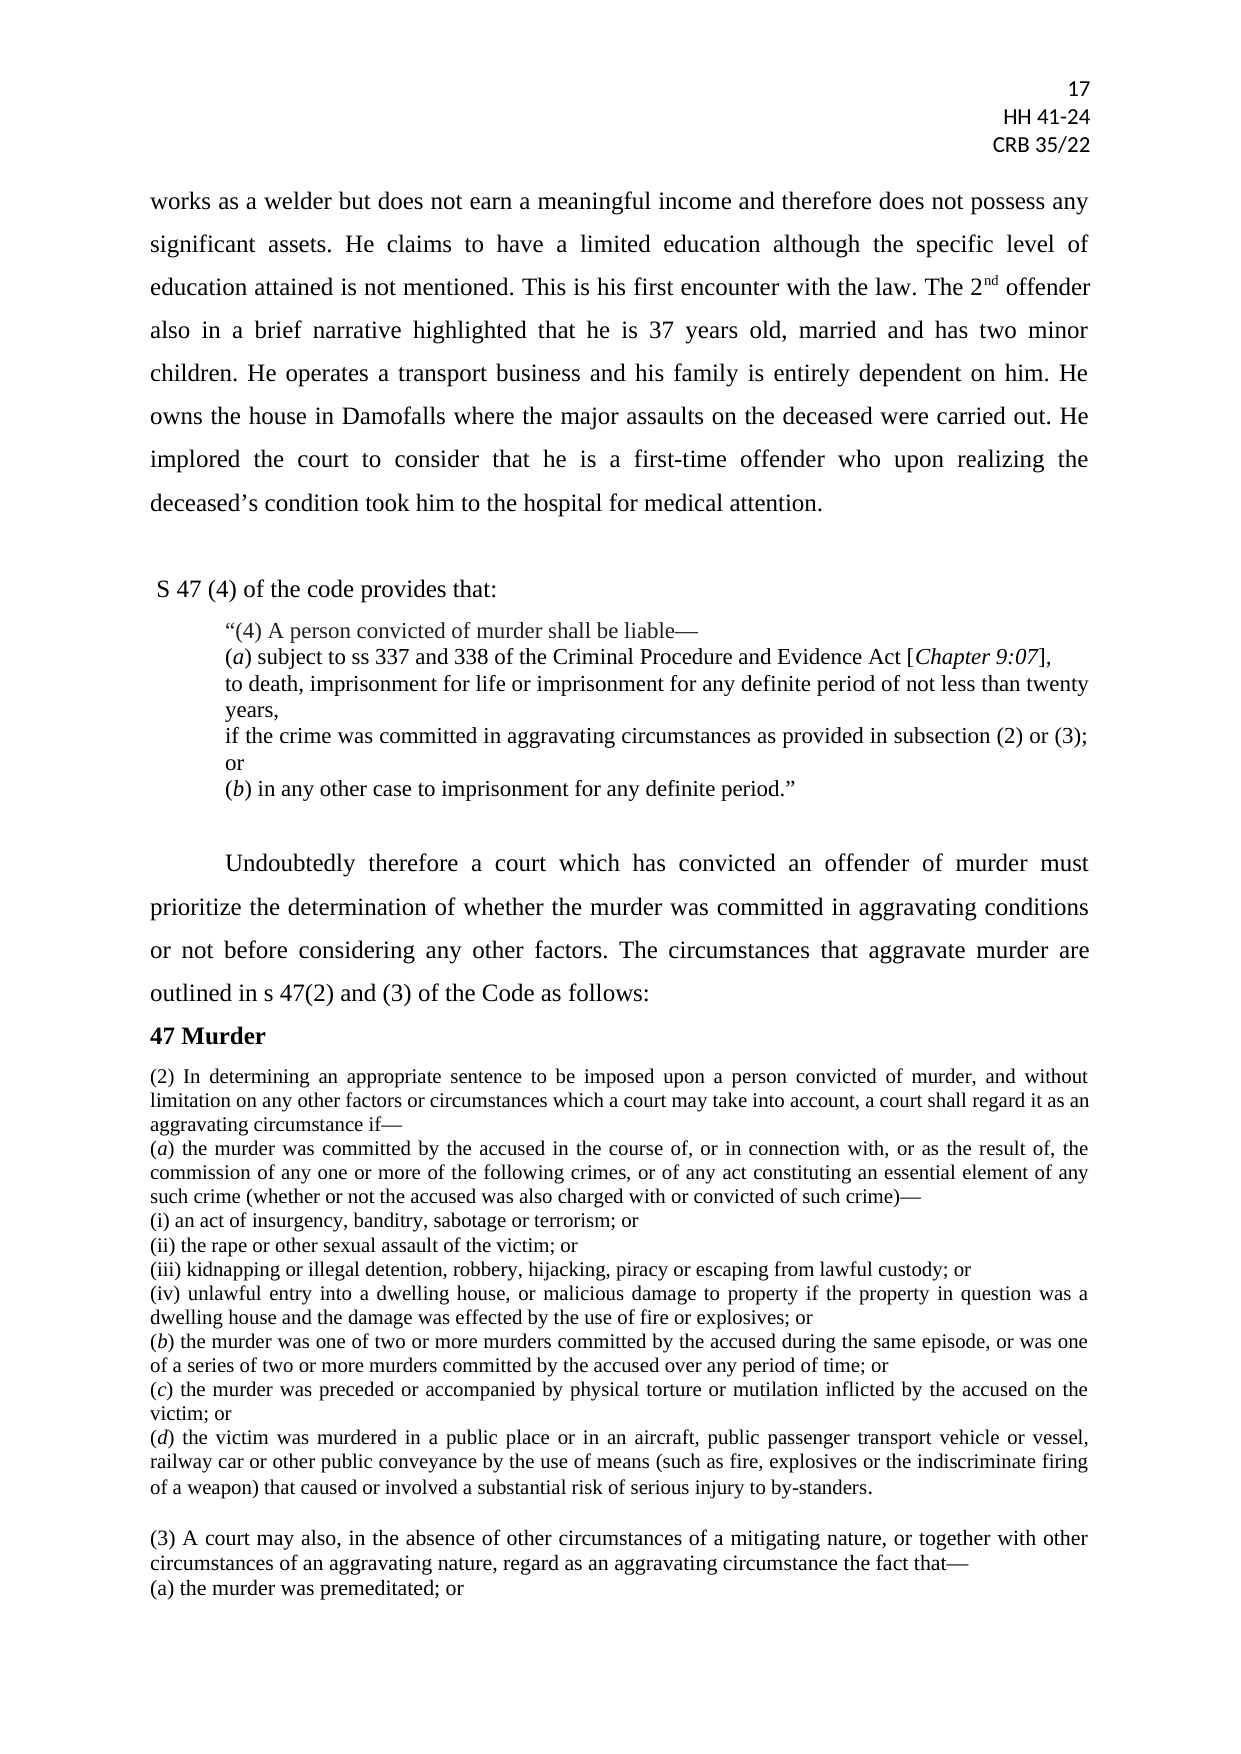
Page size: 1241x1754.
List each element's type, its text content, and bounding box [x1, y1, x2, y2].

text (c) the murder was preceded or accompanied by physical torture or mutilation inflicted by the accused on the victim; or [150, 1377, 1090, 1425]
text (b) in any other case to imprisonment for any definite period.” [225, 775, 1090, 802]
text (a) the murder was premeditated; or [150, 1575, 1090, 1601]
text to death, imprisonment for life or imprisonment for any definite period of not less than twenty years, [225, 670, 1090, 722]
text (a) the murder was committed by the accused in the course of, or in connection with, or as the result of, the commission of any one or more of the following crimes, or of any act constituting an essential element of any such crime (whether or not the accused was also charged with or convicted of such crime)— [150, 1136, 1090, 1208]
text (a) subject to ss 337 and 338 of the Criminal Procedure and Evidence Act [Chapter 9:07], [225, 643, 1090, 670]
text if the crime was committed in aggravating circumstances as provided in subsection (2) or (3); or [225, 722, 1090, 775]
text (b) the murder was one of two or more murders committed by the accused during the same episode, or was one of a series of two or more murders committed by the accused over any period of time; or [150, 1329, 1090, 1377]
text (d) the victim was murdered in a public place or in an aircraft, public passenger transport vehicle or vessel, railway car or other public conveyance by the use of means (such as fire, explosives or the indiscriminate firing of a weapon) that caused or involved a substantial risk of serious injury to by-standers. [150, 1425, 1090, 1500]
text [150, 186, 1090, 516]
text (2) In determining an appropriate sentence to be imposed upon a person convicted of murder, and without limitation on any other factors or circumstances which a court may take into account, a court shall regard it as an aggravating circumstance if— [150, 1064, 1090, 1136]
text S 47 (4) of the code provides that: [150, 574, 1090, 603]
text (iii) kidnapping or illegal detention, robbery, hijacking, piracy or escaping from lawful custody; or [150, 1257, 1090, 1281]
text “(4) A person convicted of murder shall be liable— [225, 617, 1090, 643]
text (iv) unlawful entry into a dwelling house, or malicious damage to property if the property in question was a dwelling house and the damage was effected by the use of fire or explosives; or [150, 1281, 1090, 1329]
text (i) an act of insurgency, banditry, sabotage or terrorism; or [150, 1208, 1090, 1232]
text Undoubtedly therefore a court which has convicted an offender of murder must prioritize the determination of whether the murder was committed in aggravating conditions or not before considering any other factors. The circumstances that aggravate murder are outlined in s 47(2) and (3) of the Code as follows: [150, 848, 1090, 1007]
text (3) A court may also, in the absence of other circumstances of a mitigating nature, or together with other circumstances of an aggravating nature, regard as an aggravating circumstance the fact that— [150, 1525, 1090, 1575]
text (ii) the rape or other sexual assault of the victim; or [150, 1232, 1090, 1257]
text 47 Murder [150, 1021, 1090, 1050]
